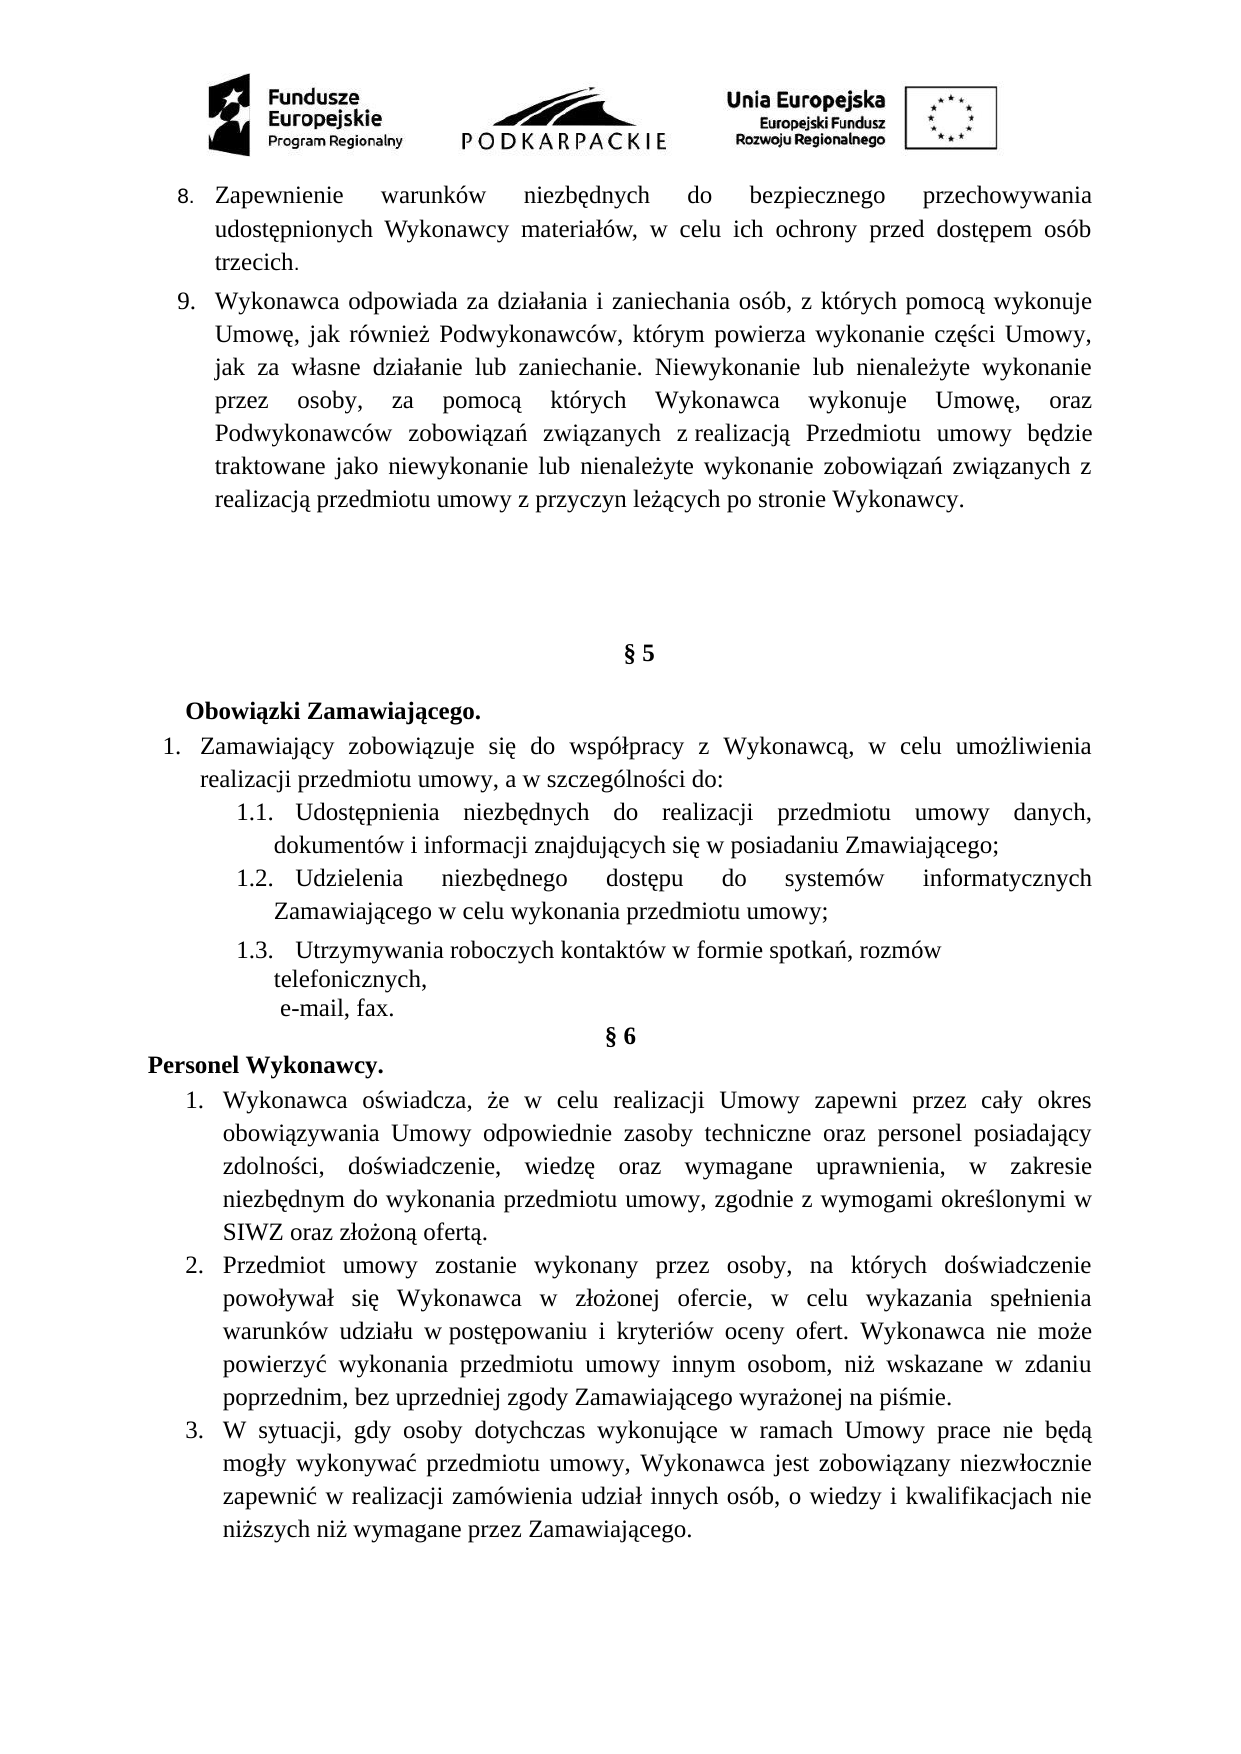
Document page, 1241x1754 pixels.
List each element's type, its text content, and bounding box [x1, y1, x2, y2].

list Udostępnienia niezbędnych do realizacji przedmiotu umowy danych, dokumentów i informacji znajdujących się w posiadaniu Zmawiającego; [236, 797, 1093, 859]
list Zapewnienie warunków niezbędnych do bezpiecznego przechowywania udostępnionych Wykonawcy materiałów, w celu ich ochrony przed dostępem osób trzecich. [177, 181, 1093, 275]
text e-mail, fax. [274, 993, 1093, 1021]
text Obowiązki Zamawiającego. [185, 696, 1093, 724]
picture [147, 73, 1092, 157]
text § 5 [185, 638, 1093, 667]
list W sytuacji, gdy osoby dotychczas wykonujące w ramach Umowy prace nie będą mogły wykonywać przedmiotu umowy, Wykonawca jest zobowiązany niezwłocznie zapewnić w realizacji zamówienia udział innych osób, o wiedzy i kwalifikacjach nie niższych niż wymagane przez Zamawiającego. [185, 1415, 1093, 1543]
text Personel Wykonawcy. [148, 1050, 1093, 1079]
list Zamawiający zobowiązuje się do współpracy z Wykonawcą, w celu umożliwienia realizacji przedmiotu umowy, a w szczególności do: [162, 731, 1093, 793]
list Wykonawca oświadcza, że w celu realizacji Umowy zapewni przez cały okres obowiązywania Umowy odpowiednie zasoby techniczne oraz personel posiadający zdolności, doświadczenie, wiedzę oraz wymagane uprawnienia, w zakresie niezbędnym do wykonania przedmiotu umowy, zgodnie z wymogami określonymi w SIWZ oraz złożoną ofertą. [185, 1085, 1093, 1246]
text § 6 [148, 1021, 1093, 1050]
list Utrzymywania roboczych kontaktów w formie spotkań, rozmów telefonicznych, [236, 935, 1093, 993]
list Przedmiot umowy zostanie wykonany przez osoby, na których doświadczenie powoływał się Wykonawca w złożonej ofercie, w celu wykazania spełnienia warunków udziału w postępowaniu i kryteriów oceny ofert. Wykonawca nie może powierzyć wykonania przedmiotu umowy innym osobom, niż wskazane w zdaniu poprzednim, bez uprzedniej zgody Zamawiającego wyrażonej na piśmie. [185, 1250, 1093, 1411]
list Udzielenia niezbędnego dostępu do systemów informatycznych Zamawiającego w celu wykonania przedmiotu umowy; [236, 863, 1093, 925]
list Wykonawca odpowiada za działania i zaniechania osób, z których pomocą wykonuje Umowę, jak również Podwykonawców, którym powierza wykonanie części Umowy, jak za własne działanie lub zaniechanie. Niewykonanie lub nienależyte wykonanie przez osoby, za pomocą których Wykonawca wykonuje Umowę, oraz Podwykonawców zobowiązań związanych z realizacją Przedmiotu umowy będzie traktowane jako niewykonanie lub nienależyte wykonanie zobowiązań związanych z realizacją przedmiotu umowy z przyczyn leżących po stronie Wykonawcy. [177, 286, 1093, 513]
